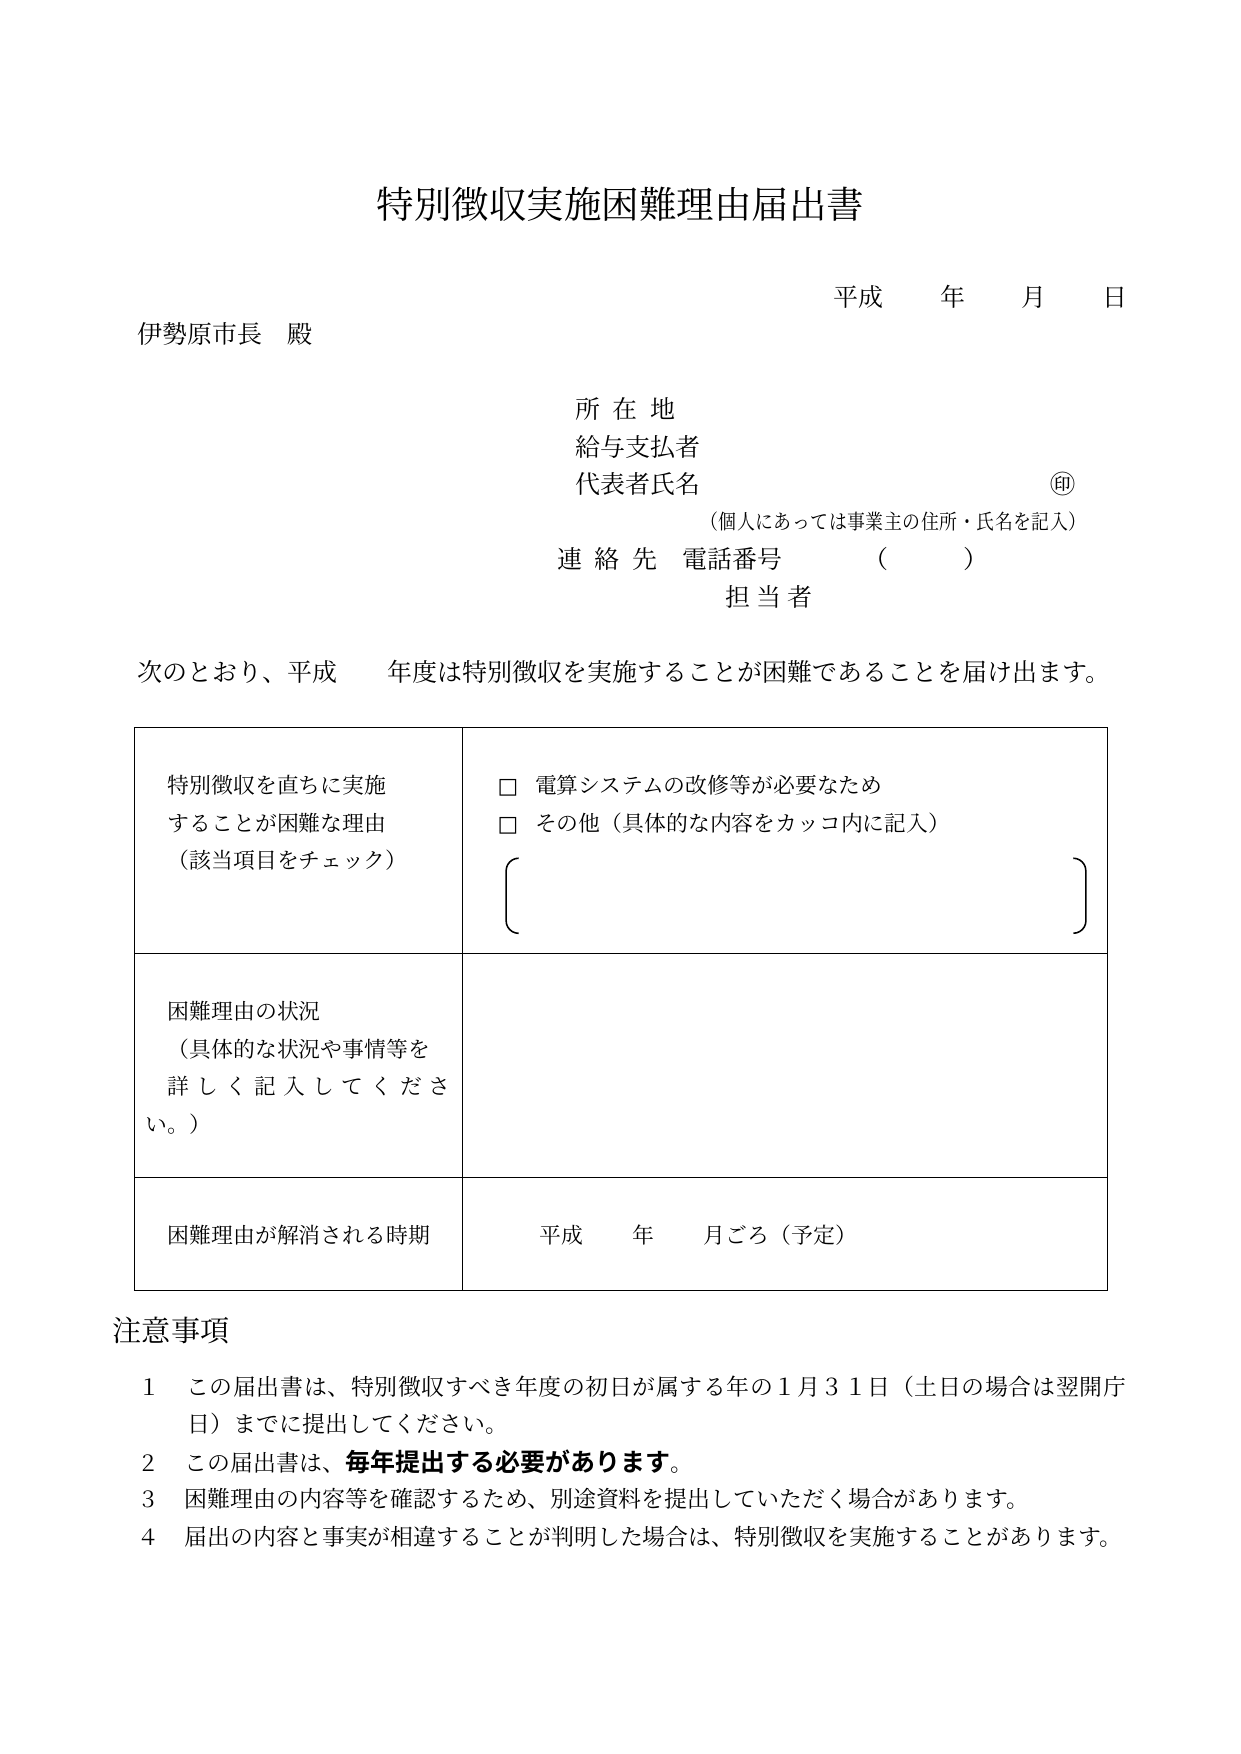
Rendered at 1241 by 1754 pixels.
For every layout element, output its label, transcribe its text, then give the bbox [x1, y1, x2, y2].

text （個人にあっては事業主の住所・氏名を記入） [462, 502, 1128, 539]
table_cell 困難理由が解消される時期 [135, 1178, 462, 1290]
table_cell 平成 年 月ごろ（予定） [463, 1178, 1107, 1290]
text ４ 届出の内容と事実が相違することが判明した場合は、特別徴収を実施することがあります。 [112, 1516, 1128, 1554]
text 代表者氏名 ㊞ [112, 464, 1128, 502]
text 給与支払者 [112, 427, 1128, 464]
text 伊勢原市長 殿 [112, 314, 1128, 352]
text 所在地 [462, 389, 1128, 427]
table_cell [463, 954, 1107, 1177]
text 連絡先 電話番号 （ ） [112, 539, 1128, 577]
text １ この届出書は、特別徴収すべき年度の初日が属する年の１月３１日（土日の場合は翌開庁日）までに提出してください。 [112, 1366, 1128, 1441]
text ２ この届出書は、毎年提出する必要があります。 [112, 1441, 1128, 1479]
table_header 特別徴収を直ちに実施 することが困難な理由 （該当項目をチェック） [135, 728, 462, 953]
text 注意事項 [112, 1291, 1128, 1366]
text ３ 困難理由の内容等を確認するため、別途資料を提出していただく場合があります。 [112, 1479, 1128, 1516]
text 平成 年 月 日 [112, 277, 1128, 314]
text 特別徴収実施困難理由届出書 [112, 164, 1128, 239]
text 担当者 [112, 577, 1128, 614]
table_header 電算システムの改修等が必要なため その他（具体的な内容をカッコ内に記入） [463, 728, 1107, 953]
text 次のとおり、平成 年度は特別徴収を実施することが困難であることを届け出ます。 [112, 652, 1128, 689]
table_cell 困難理由の状況 （具体的な状況や事情等を 詳しく記入してください。） [135, 954, 462, 1177]
